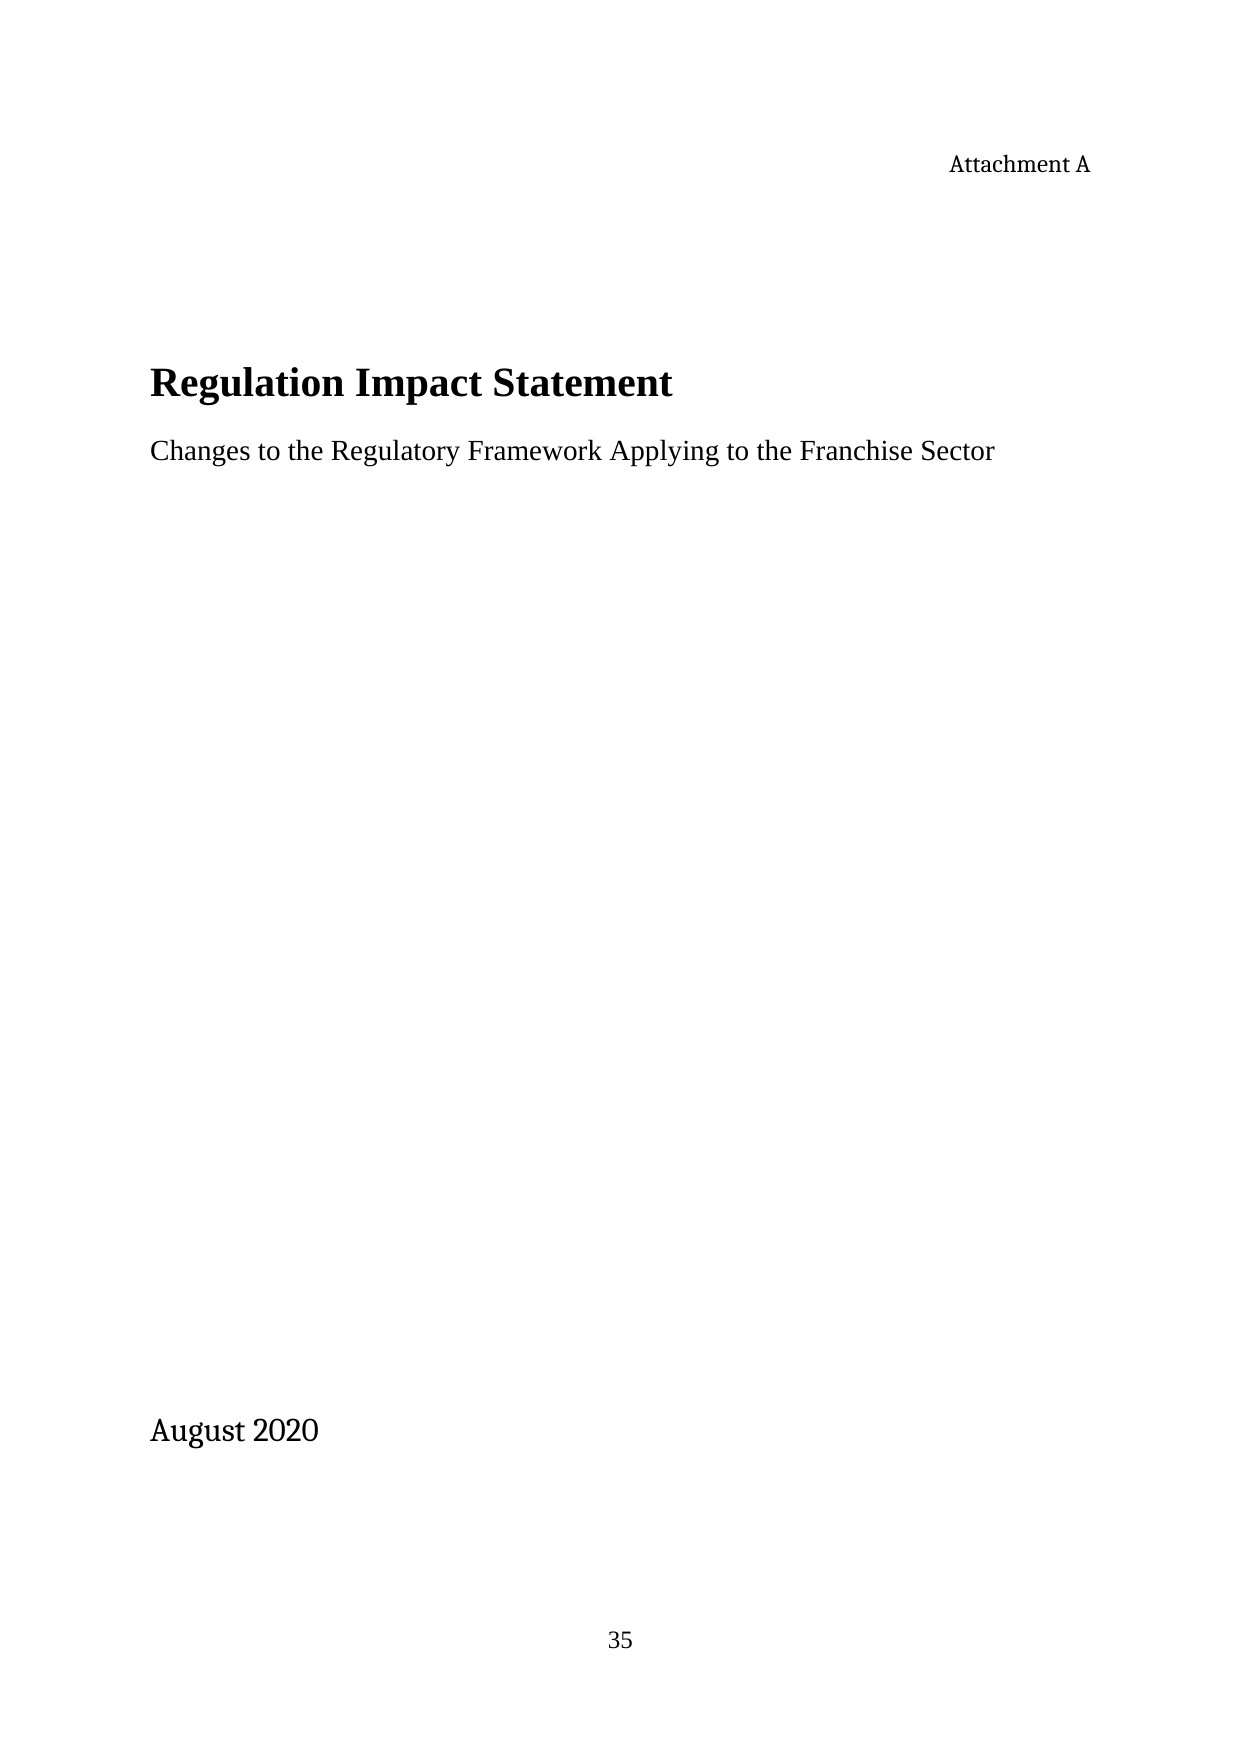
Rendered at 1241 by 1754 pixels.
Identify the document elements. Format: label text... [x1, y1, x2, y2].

text Attachment A [150, 150, 1090, 179]
text August 2020 [150, 1411, 1090, 1449]
text Regulation Impact Statement [150, 357, 1090, 405]
text Changes to the Regulatory Framework Applying to the Franchise Sector [150, 433, 1090, 466]
